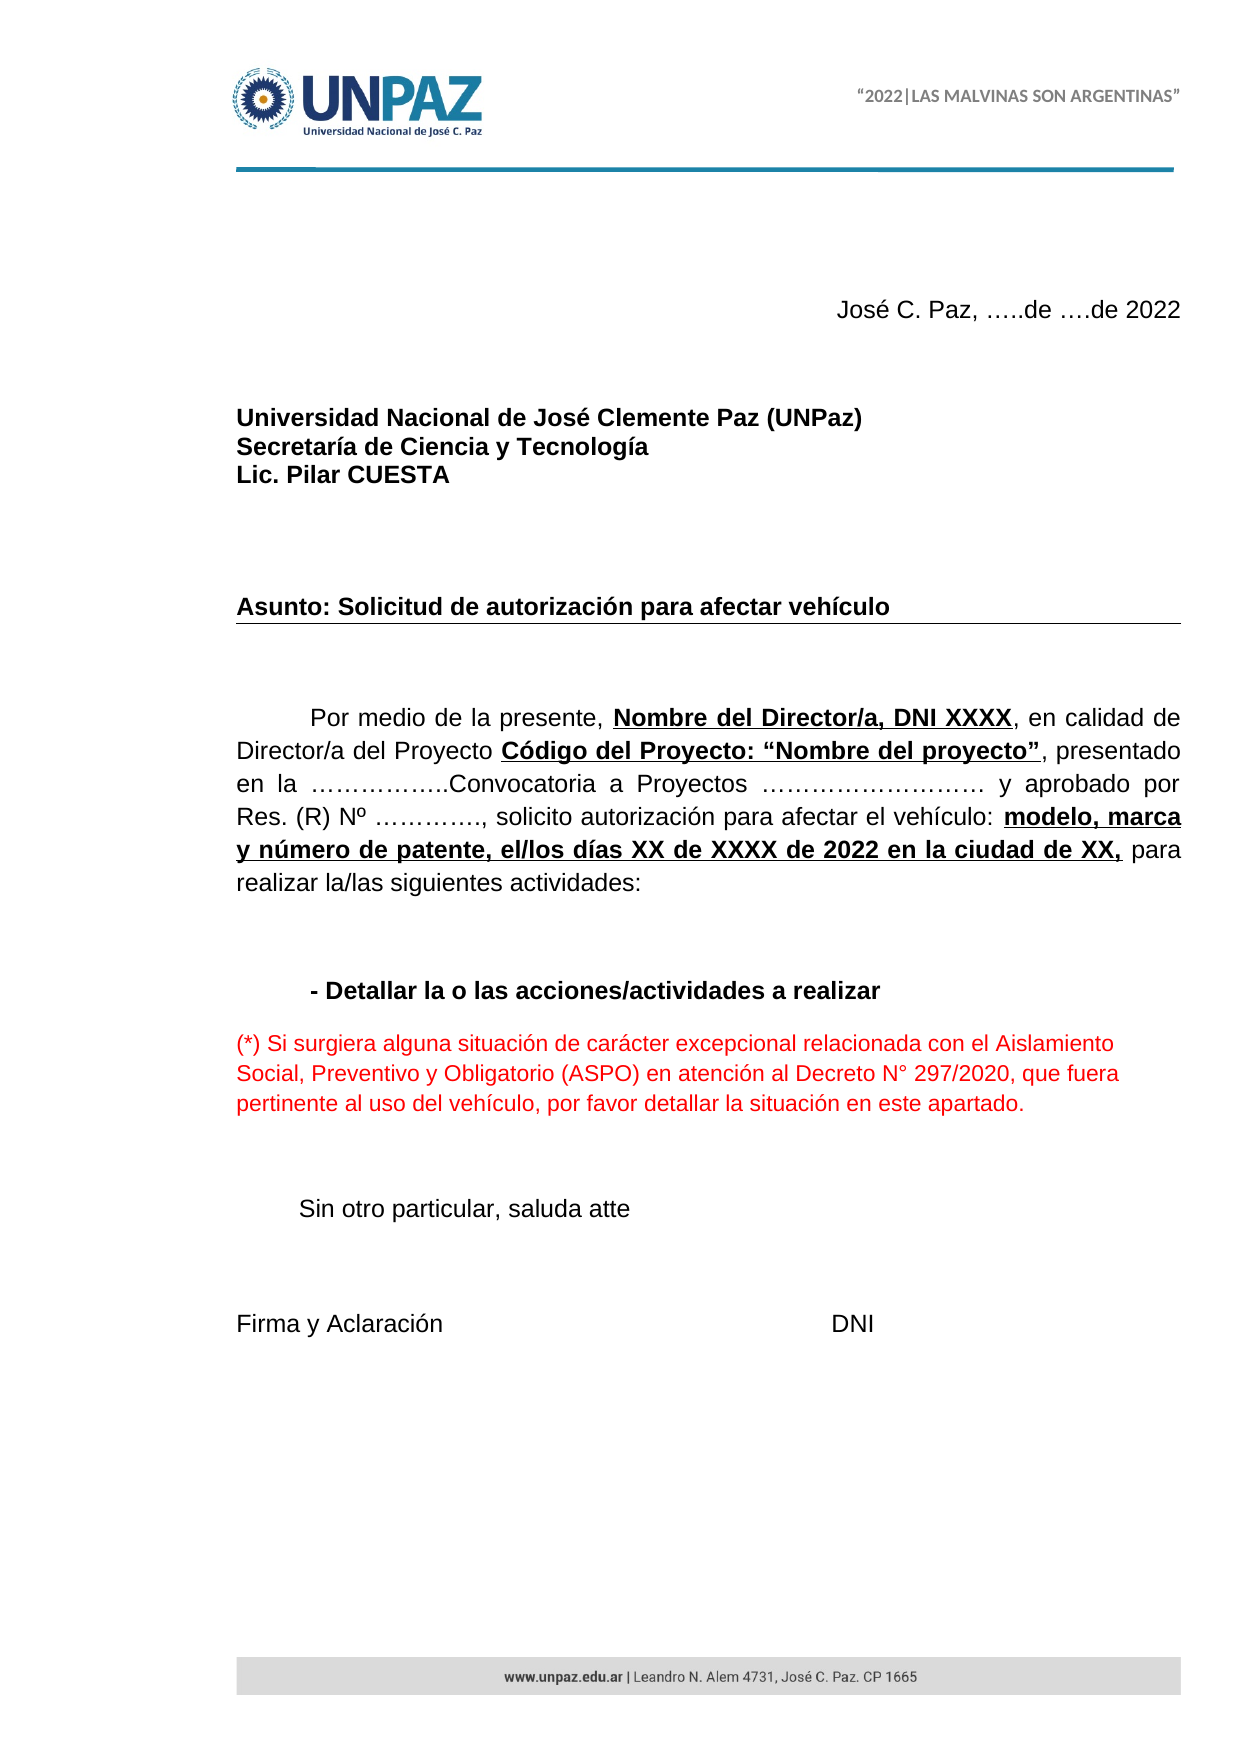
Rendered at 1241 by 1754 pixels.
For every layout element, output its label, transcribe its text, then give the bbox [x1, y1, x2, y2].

text Por medio de la presente, Nombre del Director/a, DNI XXXX, en calidad de Director/a del Proyecto Código del Proyecto: “Nombre del proyecto”, presentado en la ……………..Convocatoria a Proyectos ……………………… y aprobado por Res. (R) Nº …………., solicito autorización para afectar el vehículo: modelo, marca y número de patente, el/los días XX de XXXX de 2022 en la ciudad de XX, para realizar la/las siguientes actividades: [236, 703, 1181, 897]
text Firma y Aclaración DNI [236, 1309, 1181, 1338]
picture [236, 1657, 1181, 1695]
text José C. Paz, …..de ….de 2022 [236, 295, 1181, 324]
text Sin otro particular, saluda atte [236, 1194, 1181, 1223]
text Asunto: Solicitud de autorización para afectar vehículo [236, 592, 1181, 623]
picture [221, 59, 500, 150]
text - Detallar la o las acciones/actividades a realizar [236, 976, 1181, 1004]
text Universidad Nacional de José Clemente Paz (UNPaz) Secretaría de Ciencia y Tecnología Lic. Pilar CUESTA [236, 403, 1181, 517]
text (*) Si surgiera alguna situación de carácter excepcional relacionada con el Aislamiento Social, Preventivo y Obligatorio (ASPO) en atención al Decreto N° 297/2020, que fuera pertinente al uso del vehículo, por favor detallar la situación en este apartado. [236, 1029, 1181, 1116]
